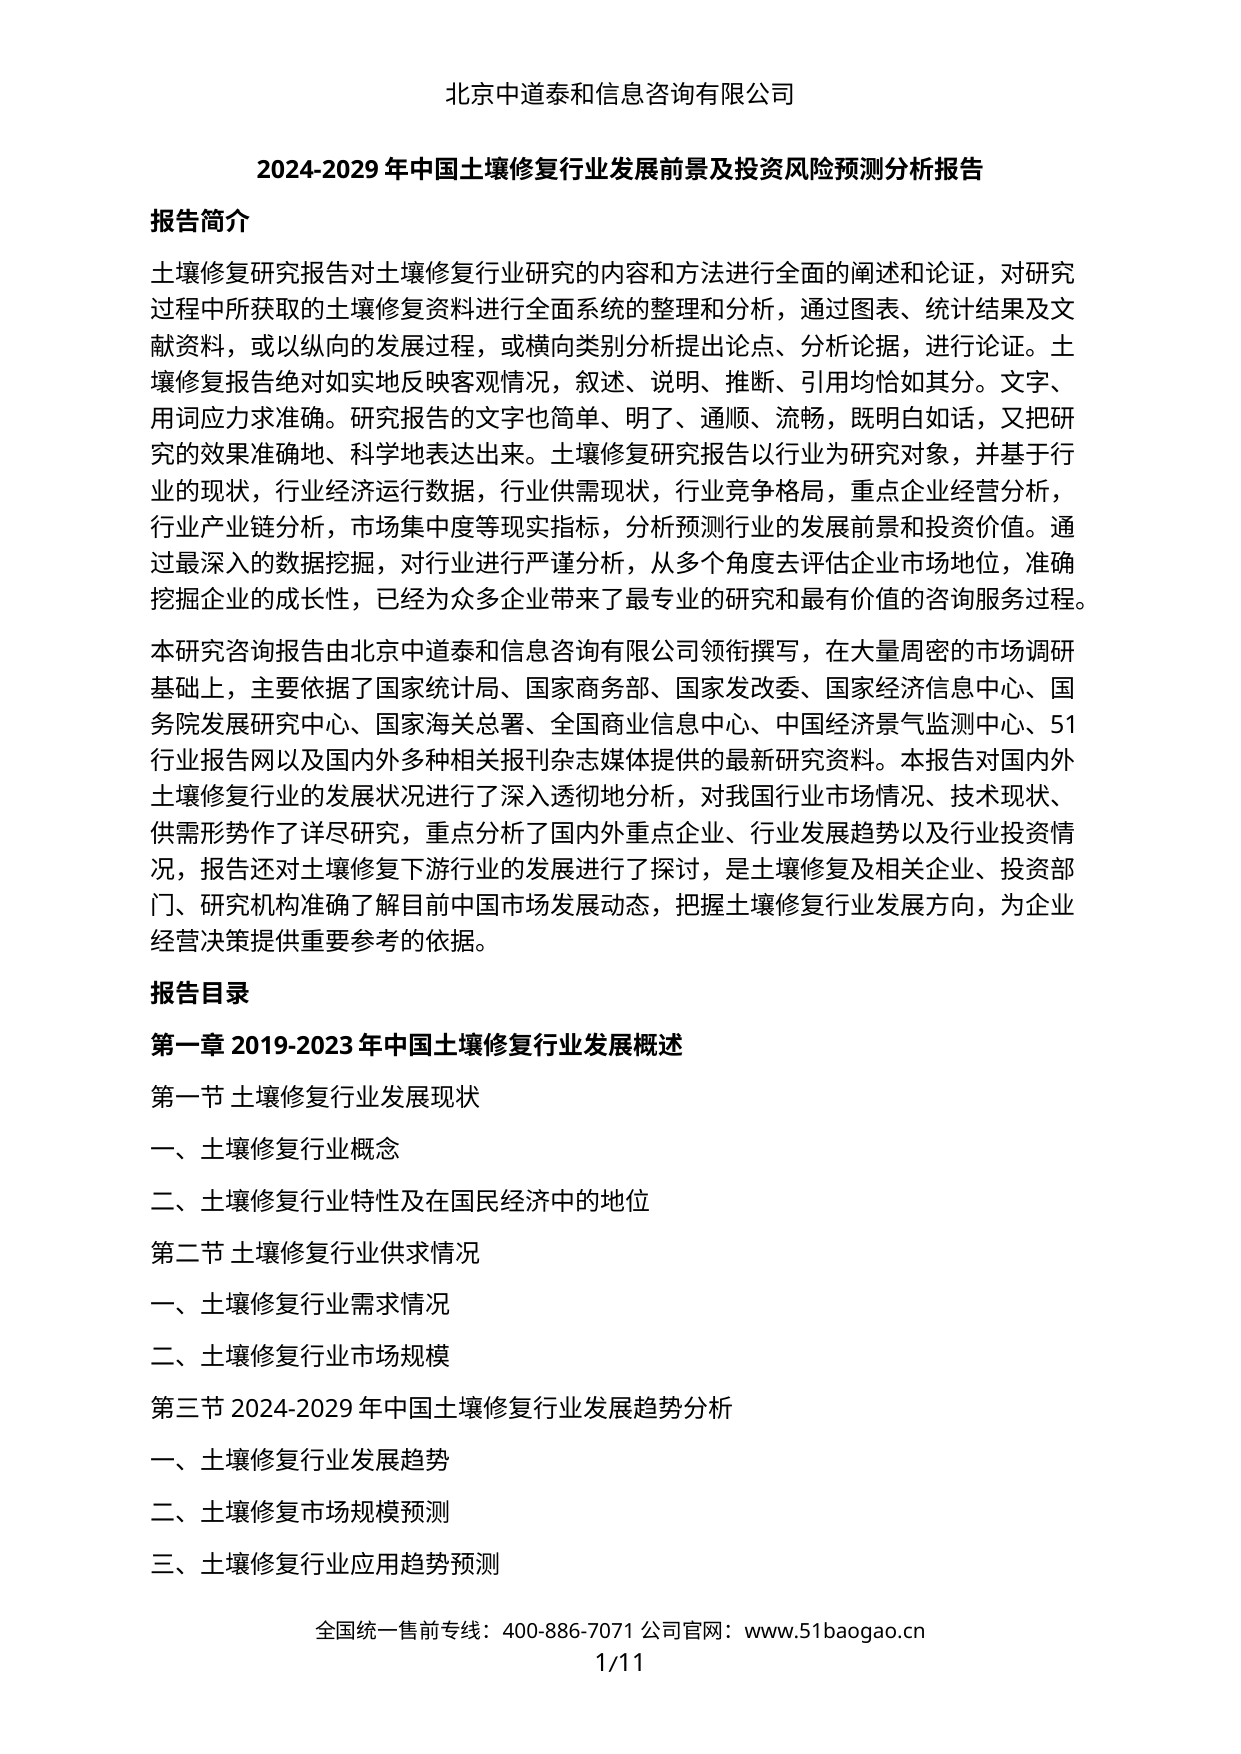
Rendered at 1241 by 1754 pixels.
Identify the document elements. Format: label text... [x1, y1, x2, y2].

text 二、土壤修复行业市场规模 [150, 1337, 1090, 1373]
text 二、土壤修复市场规模预测 [150, 1492, 1090, 1529]
text 一、土壤修复行业发展趋势 [150, 1441, 1090, 1477]
text 第一节 土壤修复行业发展现状 [150, 1077, 1090, 1114]
text 报告目录 [150, 974, 1090, 1010]
text 二、土壤修复行业特性及在国民经济中的地位 [150, 1181, 1090, 1217]
text 三、土壤修复行业应用趋势预测 [150, 1544, 1090, 1581]
text 报告简介 [150, 202, 1090, 238]
text 第一章 2019-2023年中国土壤修复行业发展概述 [150, 1026, 1090, 1062]
text 第三节 2024-2029年中国土壤修复行业发展趋势分析 [150, 1389, 1090, 1425]
text 第二节 土壤修复行业供求情况 [150, 1233, 1090, 1269]
text 一、土壤修复行业需求情况 [150, 1285, 1090, 1321]
text 一、土壤修复行业概念 [150, 1129, 1090, 1166]
text 2024-2029年中国土壤修复行业发展前景及投资风险预测分析报告 [150, 150, 1090, 186]
text 本研究咨询报告由北京中道泰和信息咨询有限公司领衔撰写，在大量周密的市场调研基础上，主要依据了国家统计局、国家商务部、国家发改委、国家经济信息中心、国务院发展研究中心、国家海关总署、全国商业信息中心、中国经济景气监测中心、51行业报告网以及国内外多种相关报刊杂志媒体提供的最新研究资料。本报告对国内外土壤修复行业的发展状况进行了深入透彻地分析，对我国行业市场情况、技术现状、供需形势作了详尽研究，重点分析了国内外重点企业、行业发展趋势以及行业投资情况，报告还对土壤修复下游行业的发展进行了探讨，是土壤修复及相关企业、投资部门、研究机构准确了解目前中国市场发展动态，把握土壤修复行业发展方向，为企业经营决策提供重要参考的依据。 [150, 632, 1090, 958]
text 土壤修复研究报告对土壤修复行业研究的内容和方法进行全面的阐述和论证，对研究过程中所获取的土壤修复资料进行全面系统的整理和分析，通过图表、统计结果及文献资料，或以纵向的发展过程，或横向类别分析提出论点、分析论据，进行论证。土壤修复报告绝对如实地反映客观情况，叙述、说明、推断、引用均恰如其分。文字、用词应力求准确。研究报告的文字也简单、明了、通顺、流畅，既明白如话，又把研究的效果准确地、科学地表达出来。土壤修复研究报告以行业为研究对象，并基于行业的现状，行业经济运行数据，行业供需现状，行业竞争格局，重点企业经营分析，行业产业链分析，市场集中度等现实指标，分析预测行业的发展前景和投资价值。通过最深入的数据挖掘，对行业进行严谨分析，从多个角度去评估企业市场地位，准确挖掘企业的成长性，已经为众多企业带来了最专业的研究和最有价值的咨询服务过程。 [150, 254, 1090, 616]
